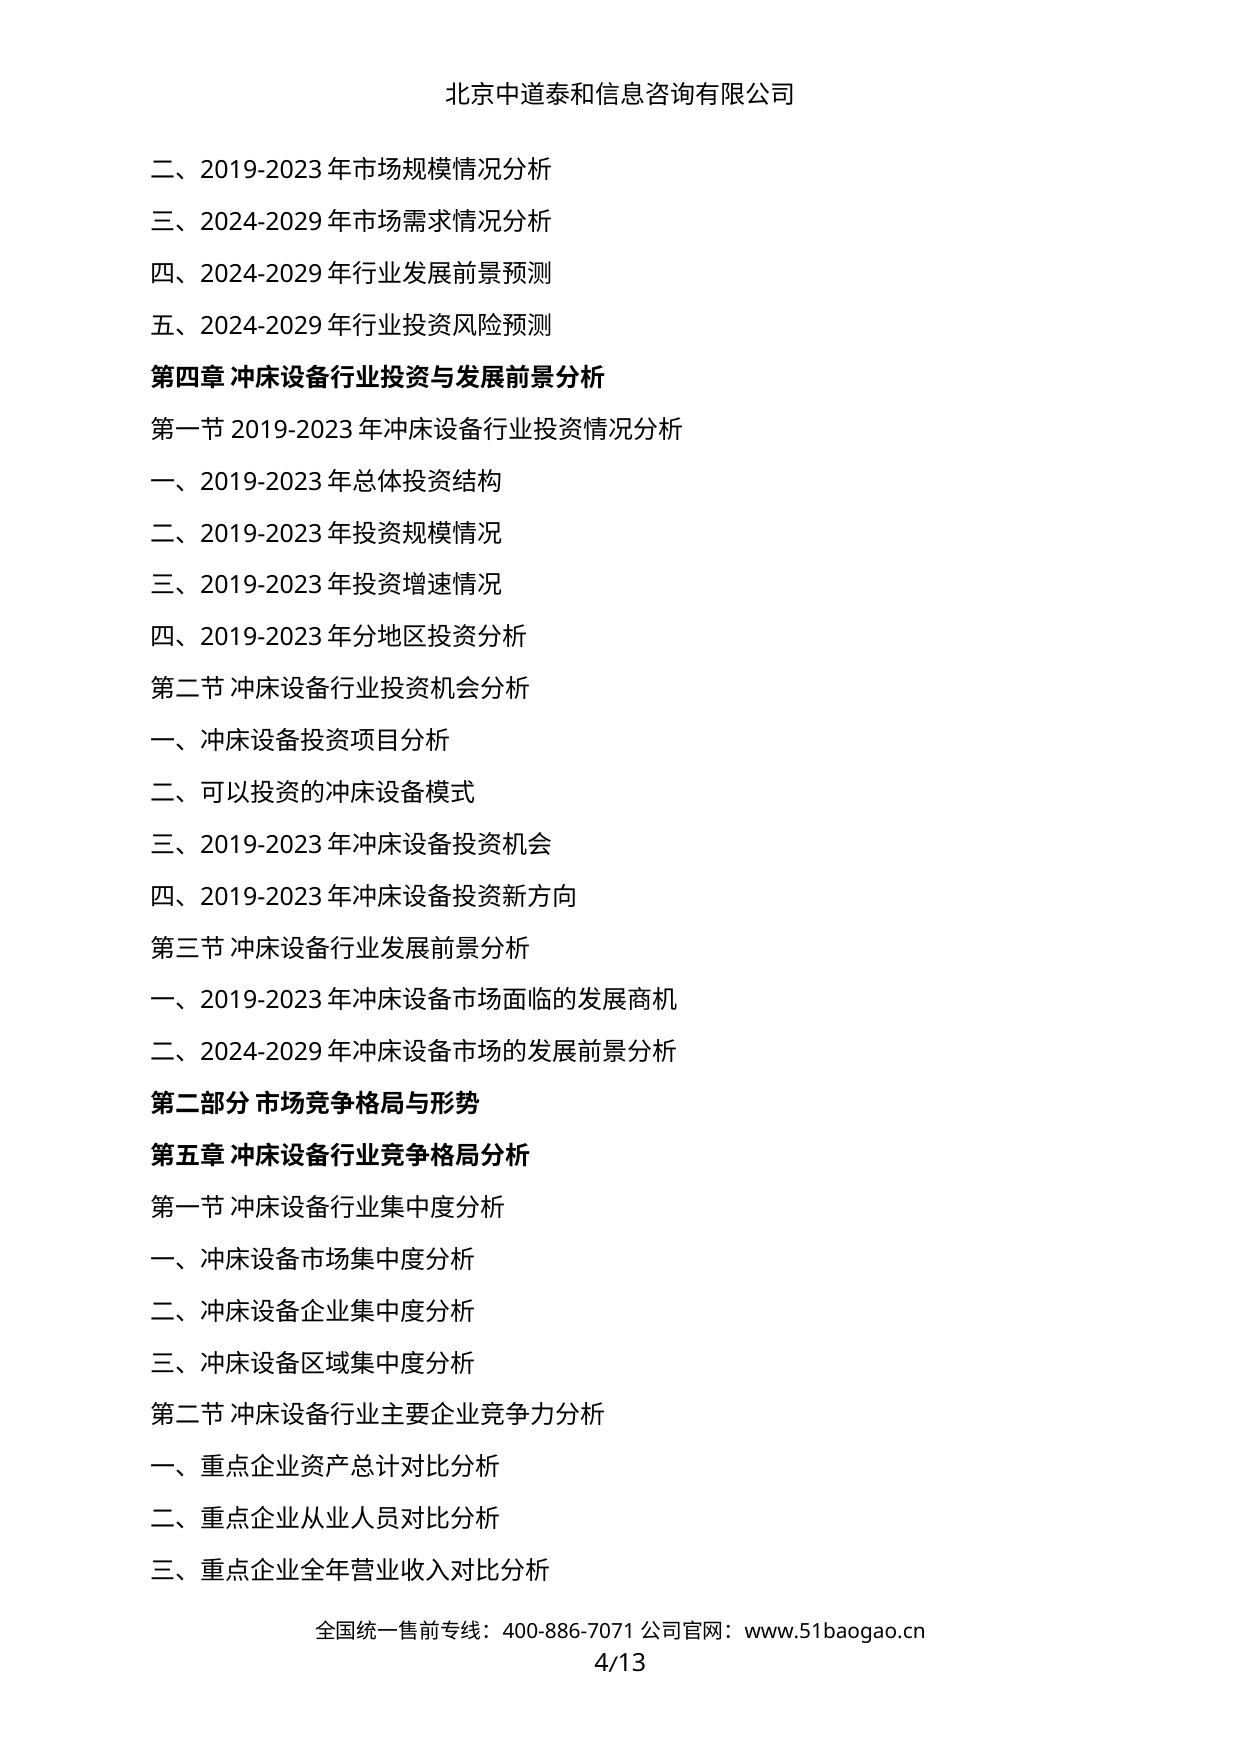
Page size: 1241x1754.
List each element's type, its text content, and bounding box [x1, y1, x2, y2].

text 第一节 2019-2023年冲床设备行业投资情况分析 [150, 409, 1090, 446]
text 三、重点企业全年营业收入对比分析 [150, 1551, 1090, 1587]
text 第一节 冲床设备行业集中度分析 [150, 1187, 1090, 1224]
text 三、冲床设备区域集中度分析 [150, 1343, 1090, 1379]
text 二、冲床设备企业集中度分析 [150, 1291, 1090, 1327]
text 二、2019-2023年投资规模情况 [150, 513, 1090, 549]
text 第五章 冲床设备行业竞争格局分析 [150, 1136, 1090, 1172]
text 二、可以投资的冲床设备模式 [150, 772, 1090, 809]
text 一、2019-2023年冲床设备市场面临的发展商机 [150, 980, 1090, 1016]
text 一、重点企业资产总计对比分析 [150, 1447, 1090, 1483]
text 四、2024-2029年行业发展前景预测 [150, 254, 1090, 290]
text 四、2019-2023年分地区投资分析 [150, 617, 1090, 653]
text 二、重点企业从业人员对比分析 [150, 1499, 1090, 1535]
text 二、2019-2023年市场规模情况分析 [150, 150, 1090, 186]
text 三、2019-2023年冲床设备投资机会 [150, 824, 1090, 861]
text 一、冲床设备市场集中度分析 [150, 1239, 1090, 1276]
text 五、2024-2029年行业投资风险预测 [150, 306, 1090, 342]
text 第四章 冲床设备行业投资与发展前景分析 [150, 357, 1090, 394]
text 一、冲床设备投资项目分析 [150, 721, 1090, 757]
text 三、2024-2029年市场需求情况分析 [150, 202, 1090, 238]
text 一、2019-2023年总体投资结构 [150, 461, 1090, 497]
text 第二节 冲床设备行业投资机会分析 [150, 669, 1090, 705]
text 第三节 冲床设备行业发展前景分析 [150, 928, 1090, 964]
text 二、2024-2029年冲床设备市场的发展前景分析 [150, 1032, 1090, 1068]
text 第二节 冲床设备行业主要企业竞争力分析 [150, 1395, 1090, 1431]
text 四、2019-2023年冲床设备投资新方向 [150, 876, 1090, 912]
text 三、2019-2023年投资增速情况 [150, 565, 1090, 601]
text 第二部分 市场竞争格局与形势 [150, 1084, 1090, 1120]
